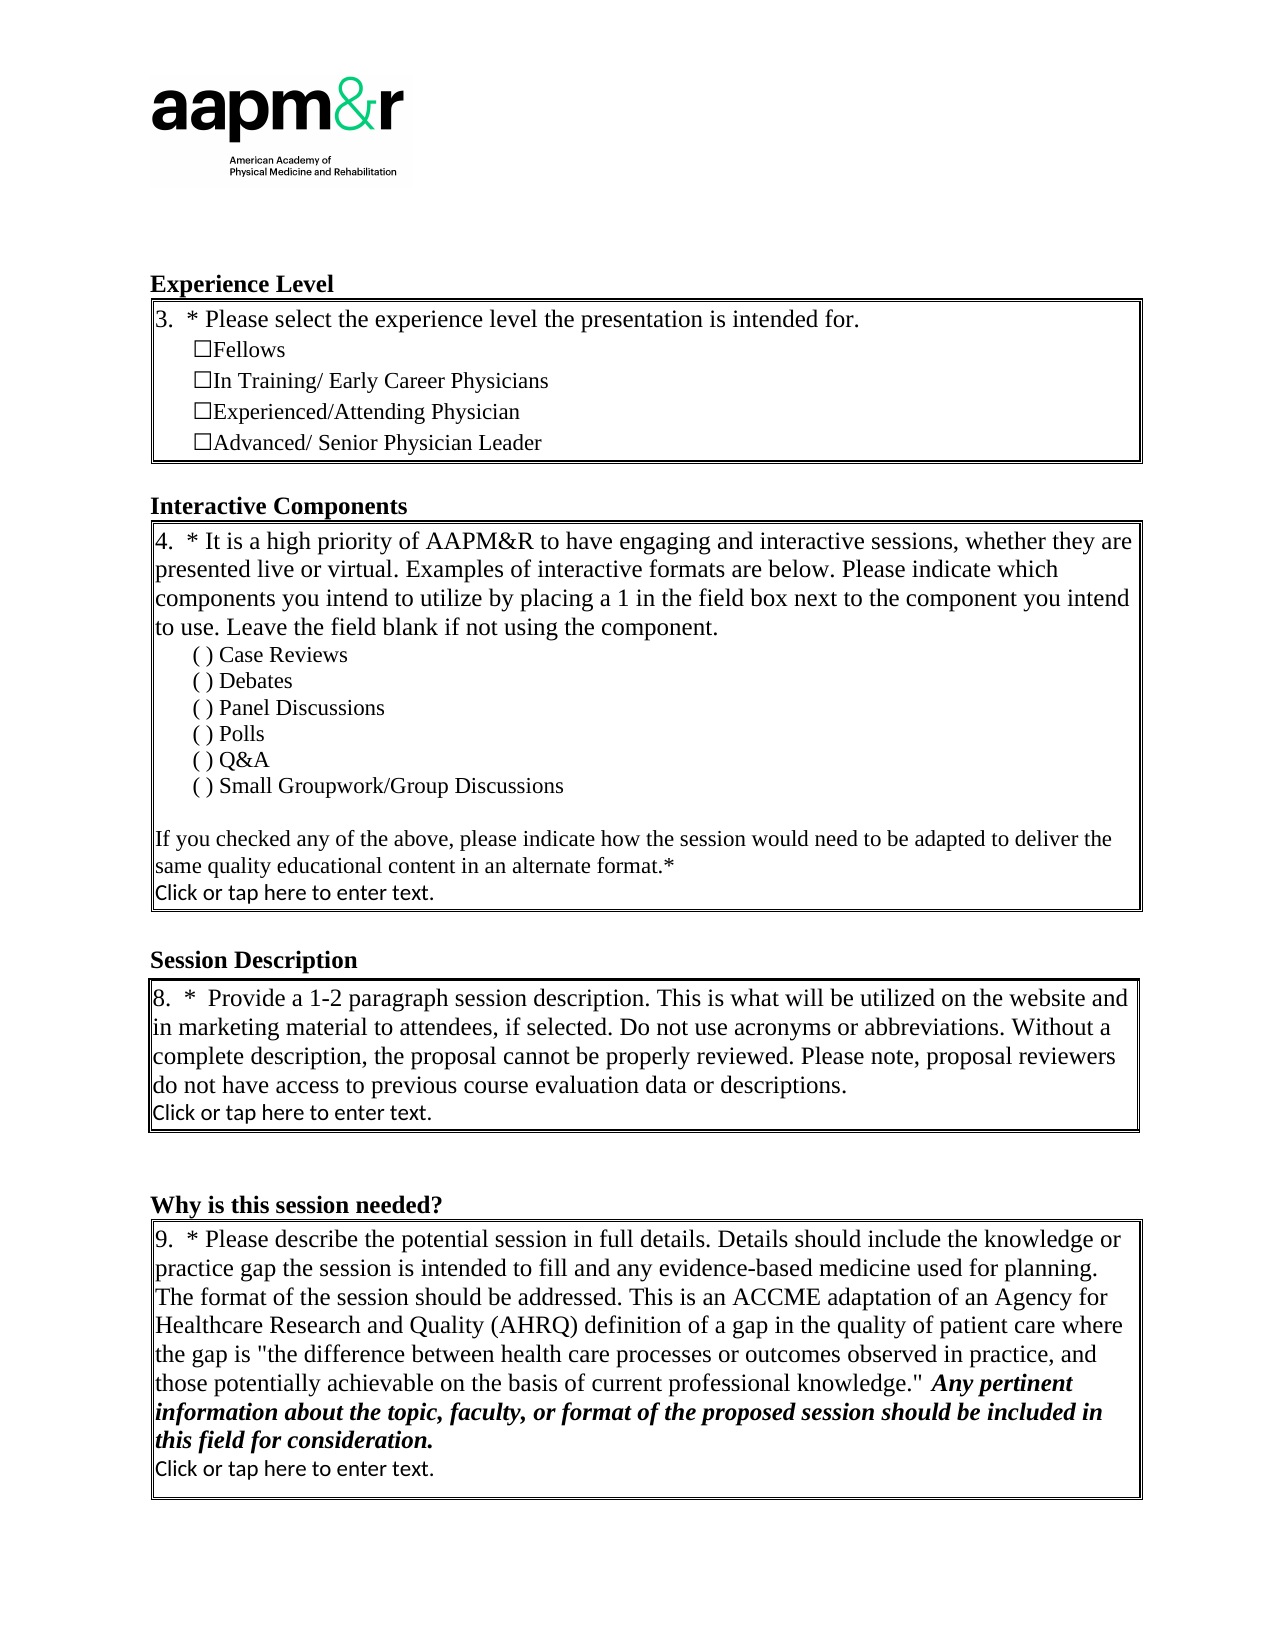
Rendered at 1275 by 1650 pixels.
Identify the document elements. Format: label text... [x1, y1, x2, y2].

table_header 8. * Provide a 1-2 paragraph session description. This is what will be utilized on the website and in marketing material to attendees, if selected. Do not use acronyms or abbreviations. Without a complete description, the proposal cannot be properly reviewed. Please note, proposal reviewers do not have access to previous course evaluation data or descriptions. [152, 981, 1137, 1129]
text Session Description [150, 945, 1125, 973]
picture [150, 75, 413, 188]
text Experience Level [150, 241, 1125, 298]
table_header 3. * Please select the experience level the presentation is intended for. Fellows In Training/ Early Career Physicians Experienced/Attending Physician Advanced/ Senior Physician Leader [154, 302, 1139, 460]
text Why is this session needed? [150, 1190, 1125, 1218]
text Interactive Components [150, 491, 1125, 520]
table_header 4. * It is a high priority of AAPM&R to have engaging and interactive sessions, whether they are presented live or virtual. Examples of interactive formats are below. Please indicate which components you intend to utilize by placing a 1 in the field box next to the component you intend to use. Leave the field blank if not using the component. ( ) Case Reviews ( ) Debates ( ) Panel Discussions ( ) Polls ( ) Q&A ( ) Small Groupwork/Group Discussions If you checked any of the above, please indicate how the session would need to be adapted to deliver the same quality educational content in an alternate format.* [154, 524, 1139, 908]
